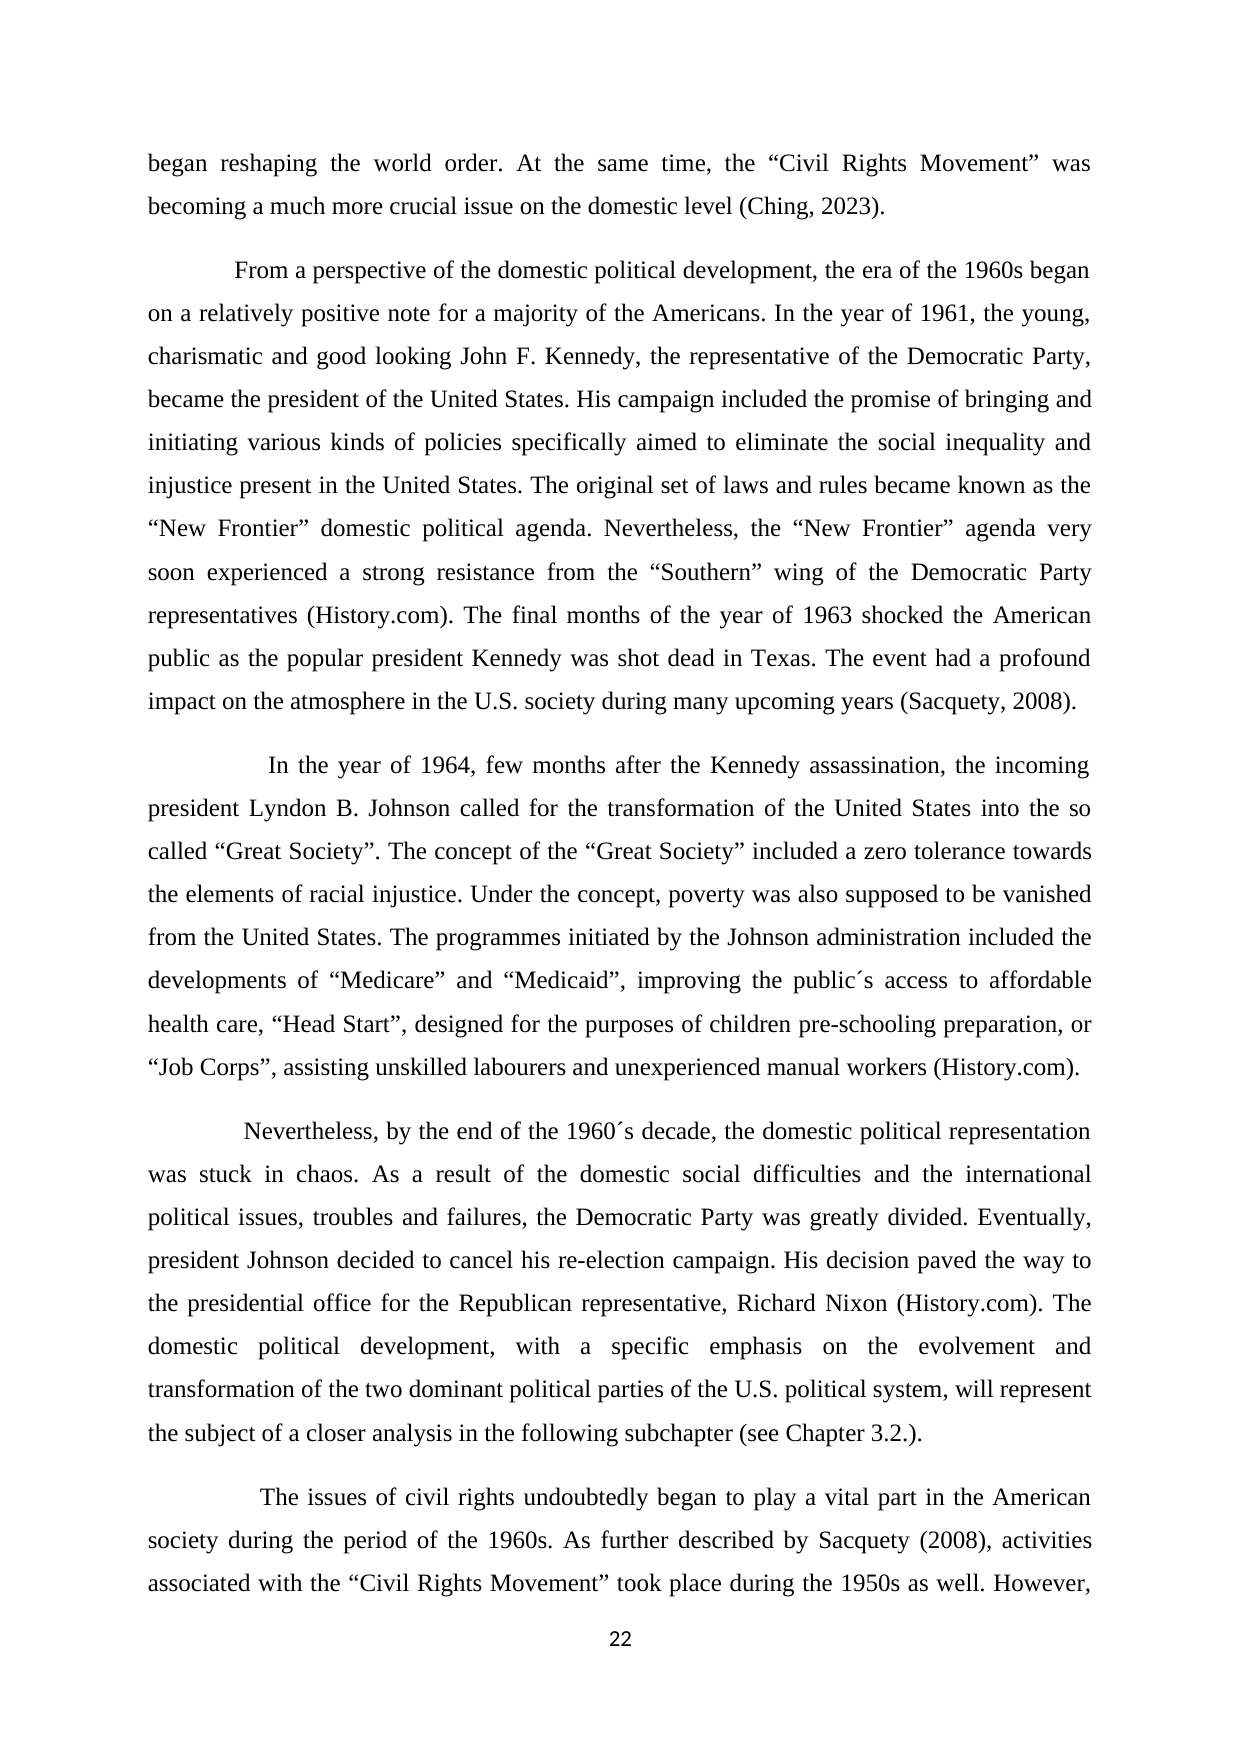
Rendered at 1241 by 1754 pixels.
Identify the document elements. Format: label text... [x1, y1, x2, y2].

text From a perspective of the domestic political development, the era of the 1960s began on a relatively positive note for a majority of the Americans. In the year of 1961, the young, charismatic and good looking John F. Kennedy, the representative of the Democratic Party, became the president of the United States. His campaign included the promise of bringing and initiating various kinds of policies specifically aimed to eliminate the social inequality and injustice present in the United States. The original set of laws and rules became known as the “New Frontier” domestic political agenda. Nevertheless, the “New Frontier” agenda very soon experienced a strong resistance from the “Southern” wing of the Democratic Party representatives (History.com). The final months of the year of 1963 shocked the American public as the popular president Kennedy was shot dead in Texas. The event had a profound impact on the atmosphere in the U.S. society during many upcoming years (Sacquety, 2008). [148, 255, 1093, 715]
text Nevertheless, by the end of the 1960´s decade, the domestic political representation was stuck in chaos. As a result of the domestic social difficulties and the international political issues, troubles and failures, the Democratic Party was greatly divided. Eventually, president Johnson decided to cancel his re-election campaign. His decision paved the way to the presidential office for the Republican representative, Richard Nixon (History.com). The domestic political development, with a specific emphasis on the evolvement and transformation of the two dominant political parties of the U.S. political system, will represent the subject of a closer analysis in the following subchapter (see Chapter 3.2.). [148, 1116, 1093, 1446]
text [148, 1482, 1093, 1597]
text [148, 148, 1093, 219]
text In the year of 1964, few months after the Kennedy assassination, the incoming president Lyndon B. Johnson called for the transformation of the United States into the so called “Great Society”. The concept of the “Great Society” included a zero tolerance towards the elements of racial injustice. Under the concept, poverty was also supposed to be vanished from the United States. The programmes initiated by the Johnson administration included the developments of “Medicare” and “Medicaid”, improving the public´s access to affordable health care, “Head Start”, designed for the purposes of children pre-schooling preparation, or “Job Corps”, assisting unskilled labourers and unexperienced manual workers (History.com). [148, 750, 1093, 1081]
